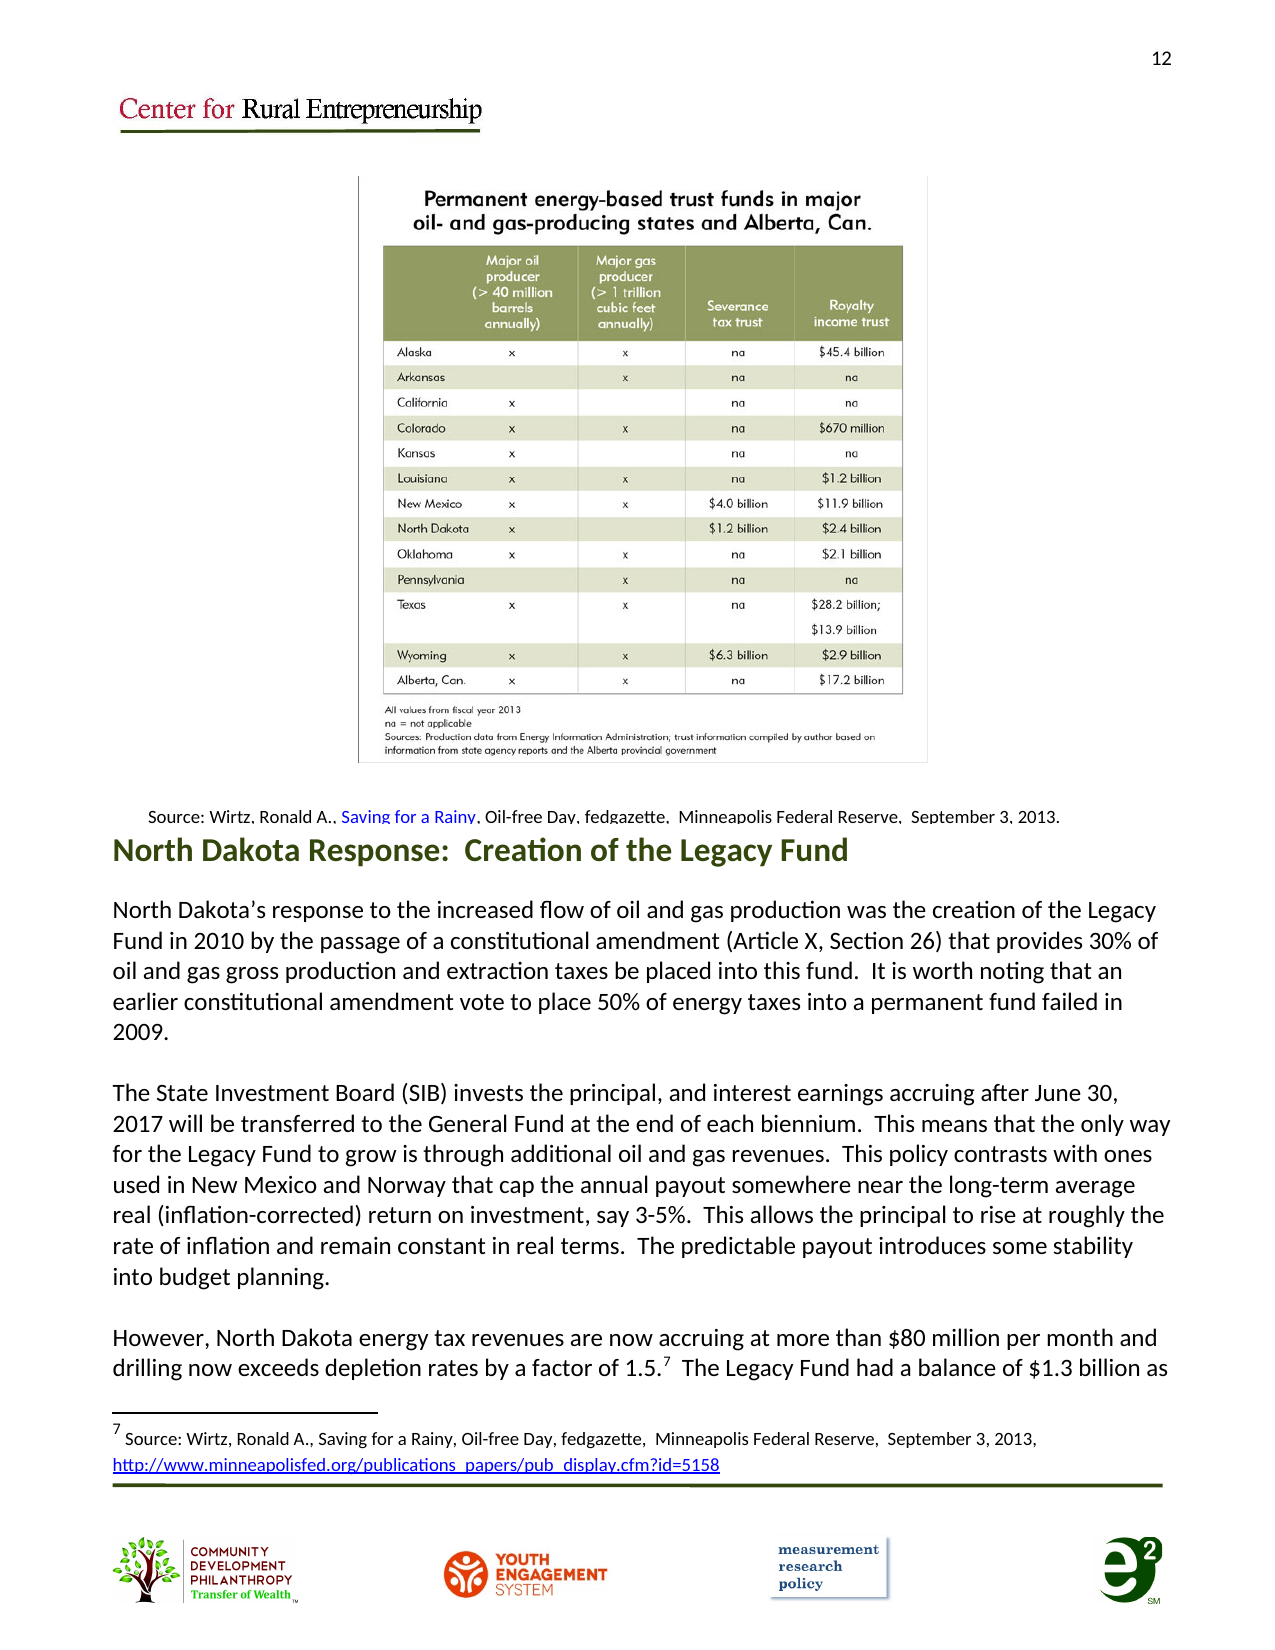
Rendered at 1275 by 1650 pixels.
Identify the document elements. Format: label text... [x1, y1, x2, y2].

picture [112, 1537, 298, 1603]
picture [437, 1537, 613, 1616]
picture [112, 70, 527, 146]
picture [766, 1533, 893, 1603]
picture [1092, 1537, 1163, 1604]
text North Dakota Response: Creation of the Legacy Fund [112, 829, 1172, 869]
picture [357, 176, 928, 763]
text North Dakota’s response to the increased flow of oil and gas production was the creation of the Legacy Fund in 2010 by the passage of a constitutional amendment (Article X, Section 26) that provides 30% of oil and gas gross production and extraction taxes be placed into this fund. It is worth noting that an earlier constitutional amendment vote to place 50% of energy taxes into a permanent fund failed in 2009. [112, 894, 1172, 1047]
text The State Investment Board (SIB) invests the principal, and interest earnings accruing after June 30, 2017 will be transferred to the General Fund at the end of each biennium. This means that the only way for the Legacy Fund to grow is through additional oil and gas revenues. This policy contrasts with ones used in New Mexico and Norway that cap the annual payout somewhere near the long-term average real (inflation-corrected) return on investment, say 3-5%. This allows the principal to rise at roughly the rate of inflation and remain constant in real terms. The predictable payout introduces some stability into budget planning. [112, 1078, 1172, 1291]
